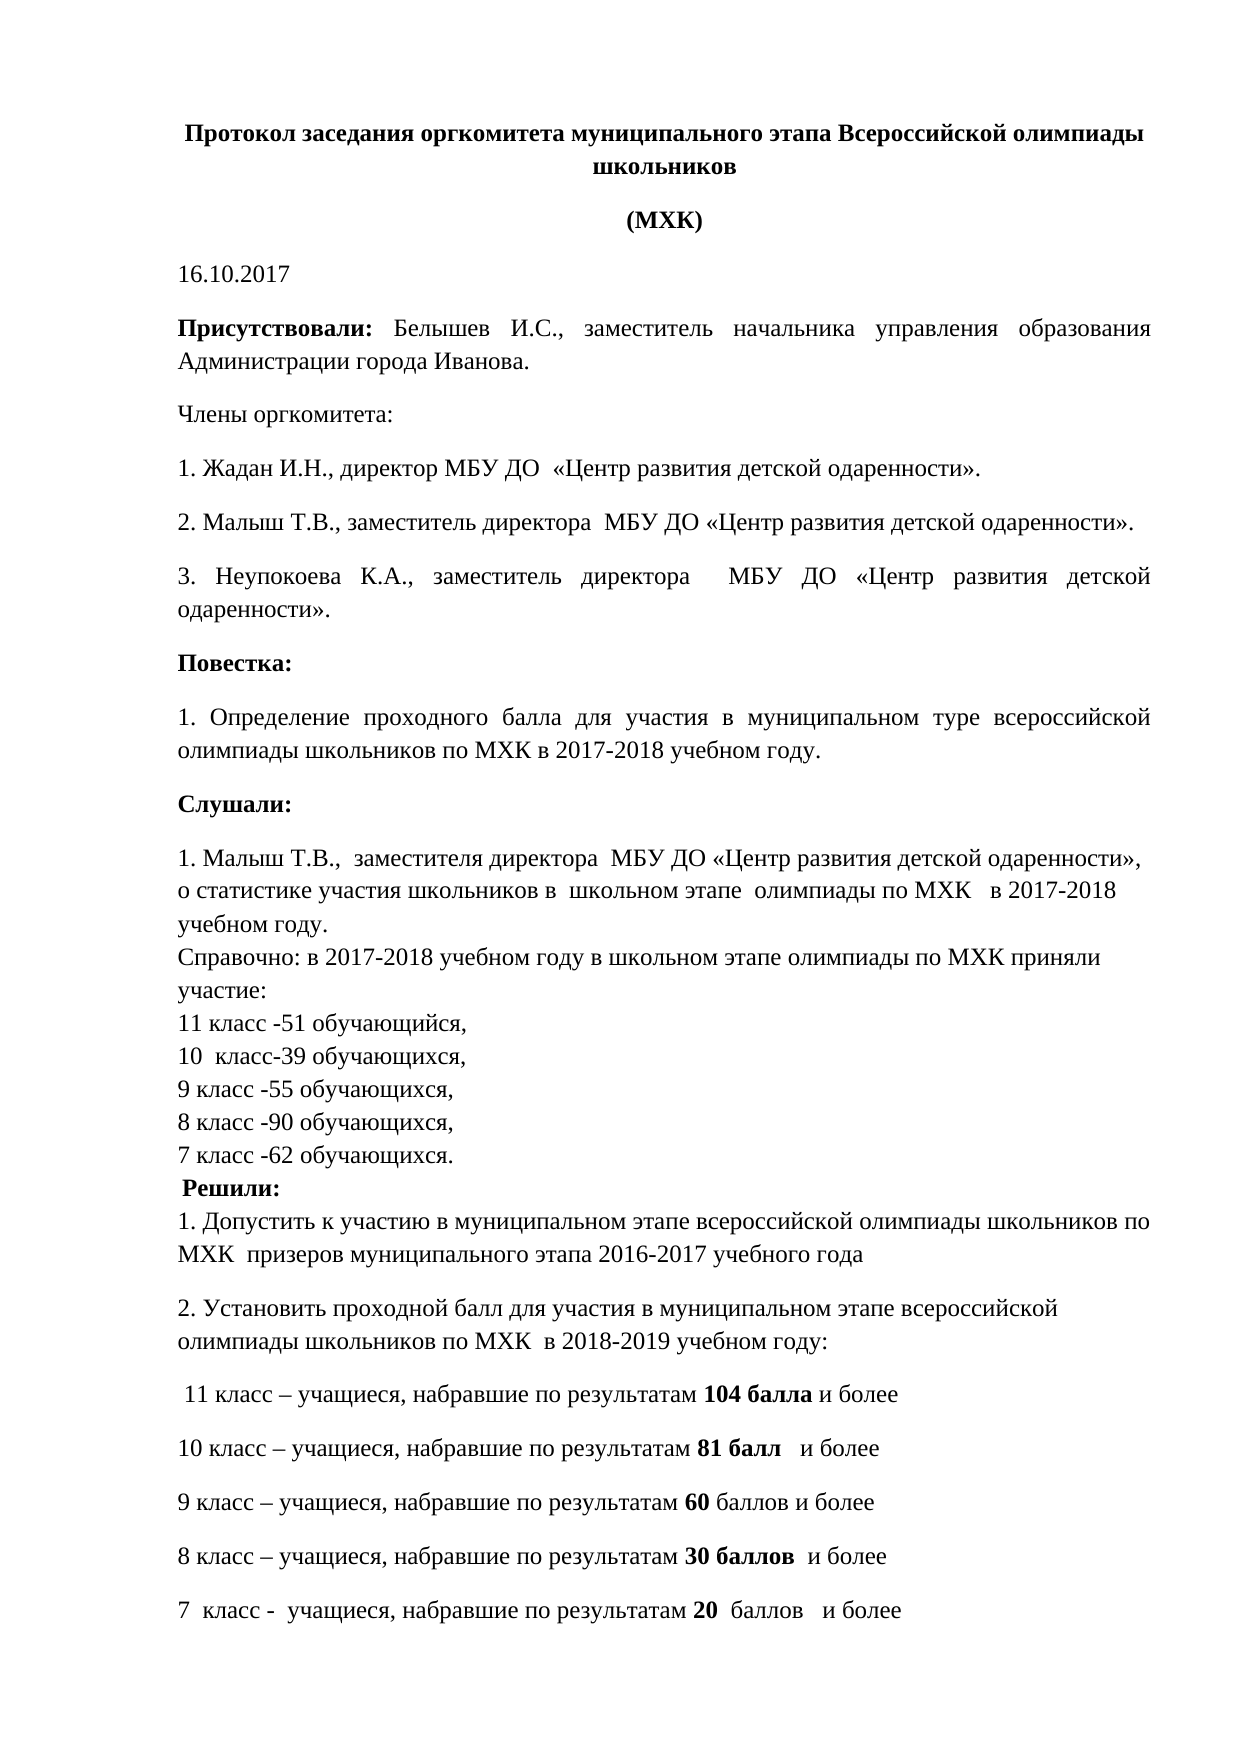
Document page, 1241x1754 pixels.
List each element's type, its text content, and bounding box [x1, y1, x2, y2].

text 2. Установить проходной балл для участия в муниципальном этапе всероссийской олимпиады школьников по МХК в 2018-2019 учебном году: [177, 1293, 1152, 1354]
text Справочно: в 2017-2018 учебном году в школьном этапе олимпиады по МХК приняли участие: [177, 942, 1152, 1003]
text 3. Неупокоева К.А., заместитель директора МБУ ДО «Центр развития детской одаренности». [177, 561, 1152, 623]
text 10 класс – учащиеся, набравшие по результатам 81 балл и более [177, 1433, 1152, 1462]
text Присутствовали: Белышев И.С., заместитель начальника управления образования Администрации города Иванова. [177, 313, 1152, 374]
text Решили: [177, 1173, 1152, 1202]
text 1. Жадан И.Н., директор МБУ ДО «Центр развития детской одаренности». [177, 453, 1152, 482]
text 11 класс – учащиеся, набравшие по результатам 104 балла и более [177, 1379, 1152, 1408]
text 8 класс -90 обучающихся, [177, 1107, 1152, 1136]
text 2. Малыш Т.В., заместитель директора МБУ ДО «Центр развития детской одаренности». [177, 507, 1152, 536]
text 1. Допустить к участию в муниципальном этапе всероссийской олимпиады школьников по МХК призеров муниципального этапа 2016-2017 учебного года [177, 1206, 1152, 1268]
text 9 класс – учащиеся, набравшие по результатам 60 баллов и более [177, 1487, 1152, 1516]
text Протокол заседания оргкомитета муниципального этапа Всероссийской олимпиады школьников [177, 118, 1152, 180]
text Слушали: [177, 789, 1152, 817]
text 1. Определение проходного балла для участия в муниципальном туре всероссийской олимпиады школьников по МХК в 2017-2018 учебном году. [177, 702, 1152, 764]
text 8 класс – учащиеся, набравшие по результатам 30 баллов и более [177, 1541, 1152, 1570]
text 16.10.2017 [177, 259, 1152, 288]
text 7 класс - учащиеся, набравшие по результатам 20 баллов и более [177, 1595, 1152, 1624]
text Повестка: [177, 648, 1152, 677]
text 1. Малыш Т.В., заместителя директора МБУ ДО «Центр развития детской одаренности», о статистике участия школьников в школьном этапе олимпиады по МХК в 2017-2018 учебном году. [177, 843, 1152, 937]
text Члены оргкомитета: [177, 399, 1152, 428]
text (МХК) [177, 205, 1152, 234]
text 11 класс -51 обучающийся, [177, 1008, 1152, 1036]
text 10 класс-39 обучающихся, [177, 1041, 1152, 1069]
text 9 класс -55 обучающихся, [177, 1074, 1152, 1102]
text 7 класс -62 обучающихся. [177, 1140, 1152, 1168]
